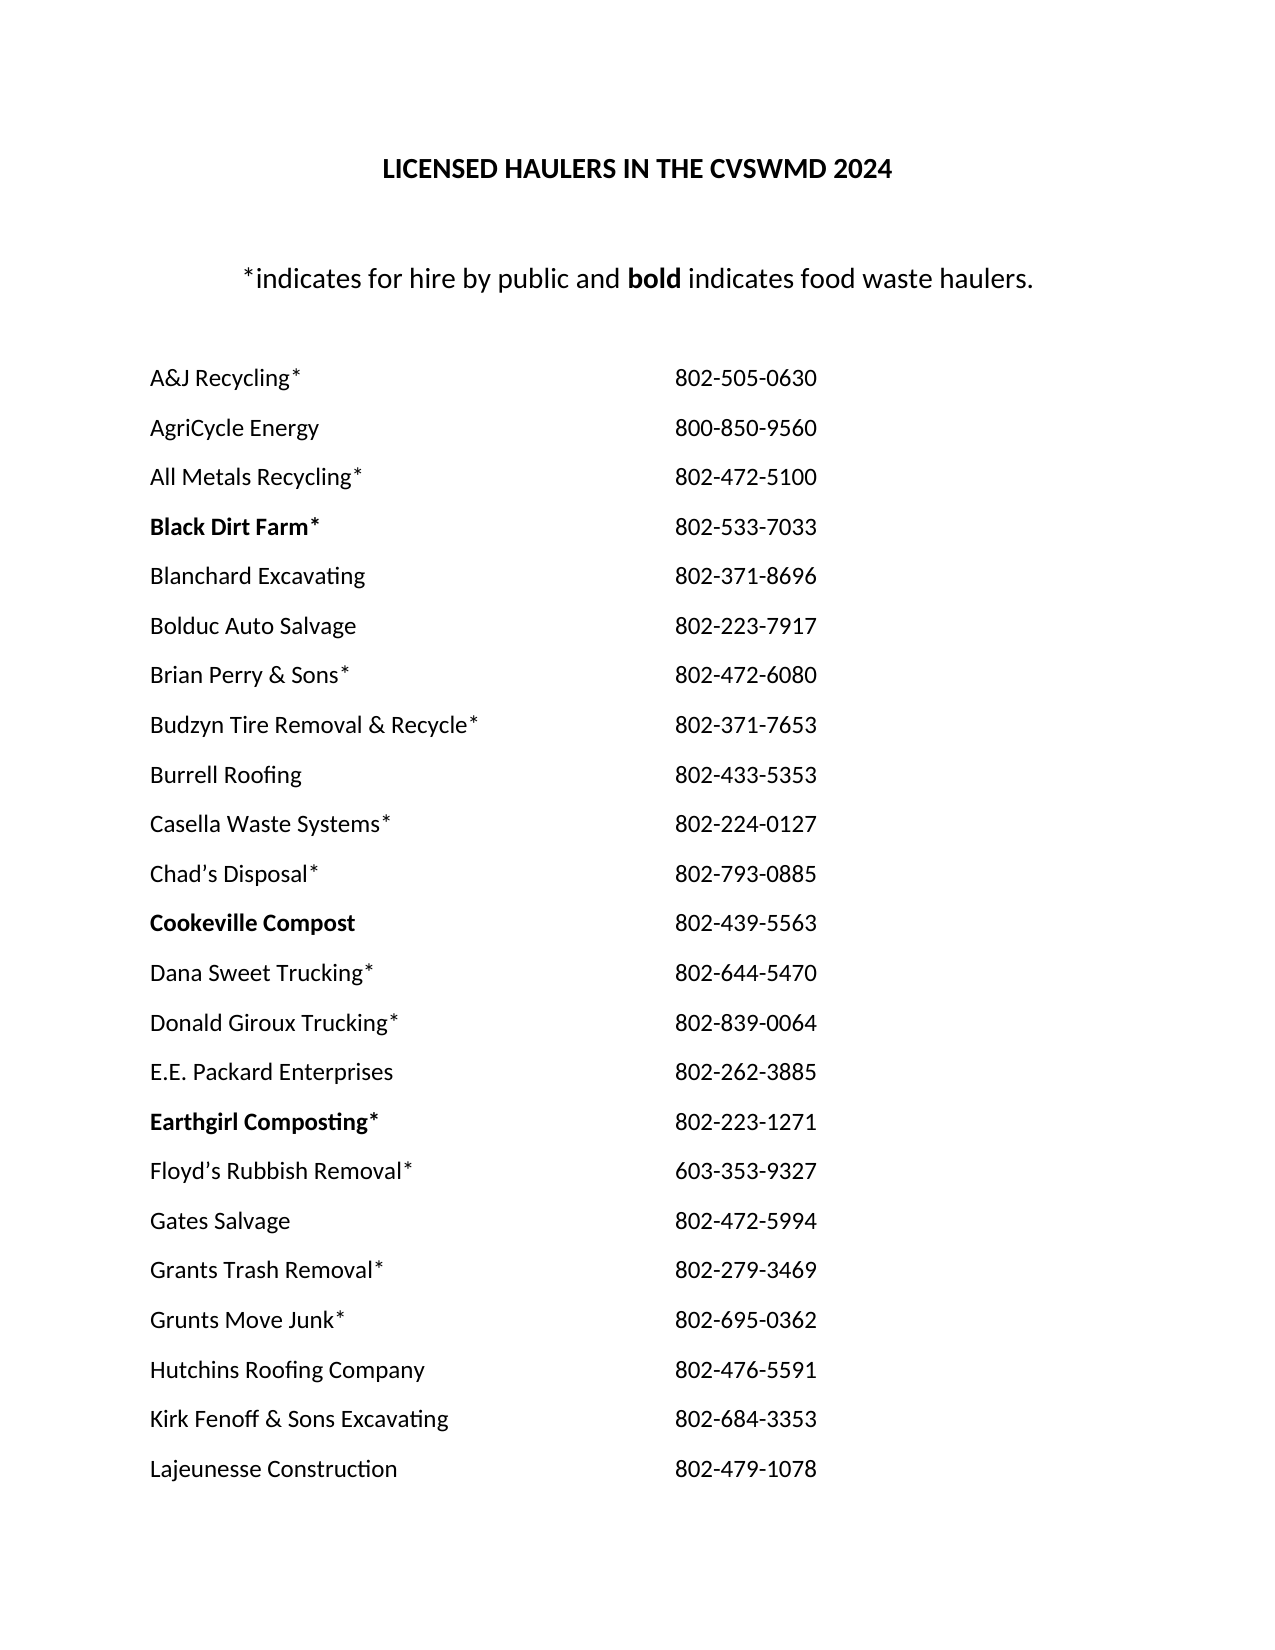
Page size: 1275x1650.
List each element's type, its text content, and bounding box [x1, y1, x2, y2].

text Floyd’s Rubbish Removal* 603-353-9327 [150, 1156, 1125, 1186]
text Kirk Fenoff & Sons Excavating 802-684-3353 [150, 1403, 1125, 1434]
text Brian Perry & Sons* 802-472-6080 [150, 660, 1125, 690]
text Casella Waste Systems* 802-224-0127 [150, 808, 1125, 839]
text Earthgirl Composting* 802-223-1271 [150, 1106, 1125, 1136]
text *indicates for hire by public and bold indicates food waste haulers. [150, 260, 1125, 296]
text All Metals Recycling* 802-472-5100 [150, 461, 1125, 492]
text Dana Sweet Trucking* 802-644-5470 [150, 957, 1125, 988]
text Cookeville Compost 802-439-5563 [150, 908, 1125, 938]
text Budzyn Tire Removal & Recycle* 802-371-7653 [150, 709, 1125, 740]
text AgriCycle Energy 800-850-9560 [150, 412, 1125, 442]
text Hutchins Roofing Company 802-476-5591 [150, 1354, 1125, 1384]
text Gates Salvage 802-472-5994 [150, 1205, 1125, 1236]
text Donald Giroux Trucking* 802-839-0064 [150, 1007, 1125, 1037]
text LICENSED HAULERS IN THE CVSWMD 2024 [150, 150, 1125, 186]
text Chad’s Disposal* 802-793-0885 [150, 858, 1125, 888]
text Grunts Move Junk* 802-695-0362 [150, 1304, 1125, 1335]
text E.E. Packard Enterprises 802-262-3885 [150, 1056, 1125, 1087]
text A&J Recycling* 802-505-0630 [150, 362, 1125, 393]
text Blanchard Excavating 802-371-8696 [150, 561, 1125, 591]
text Grants Trash Removal* 802-279-3469 [150, 1255, 1125, 1285]
text Lajeunesse Construction 802-479-1078 [150, 1453, 1125, 1483]
text Black Dirt Farm* 802-533-7033 [150, 511, 1125, 541]
text Bolduc Auto Salvage 802-223-7917 [150, 610, 1125, 641]
text Burrell Roofing 802-433-5353 [150, 759, 1125, 789]
